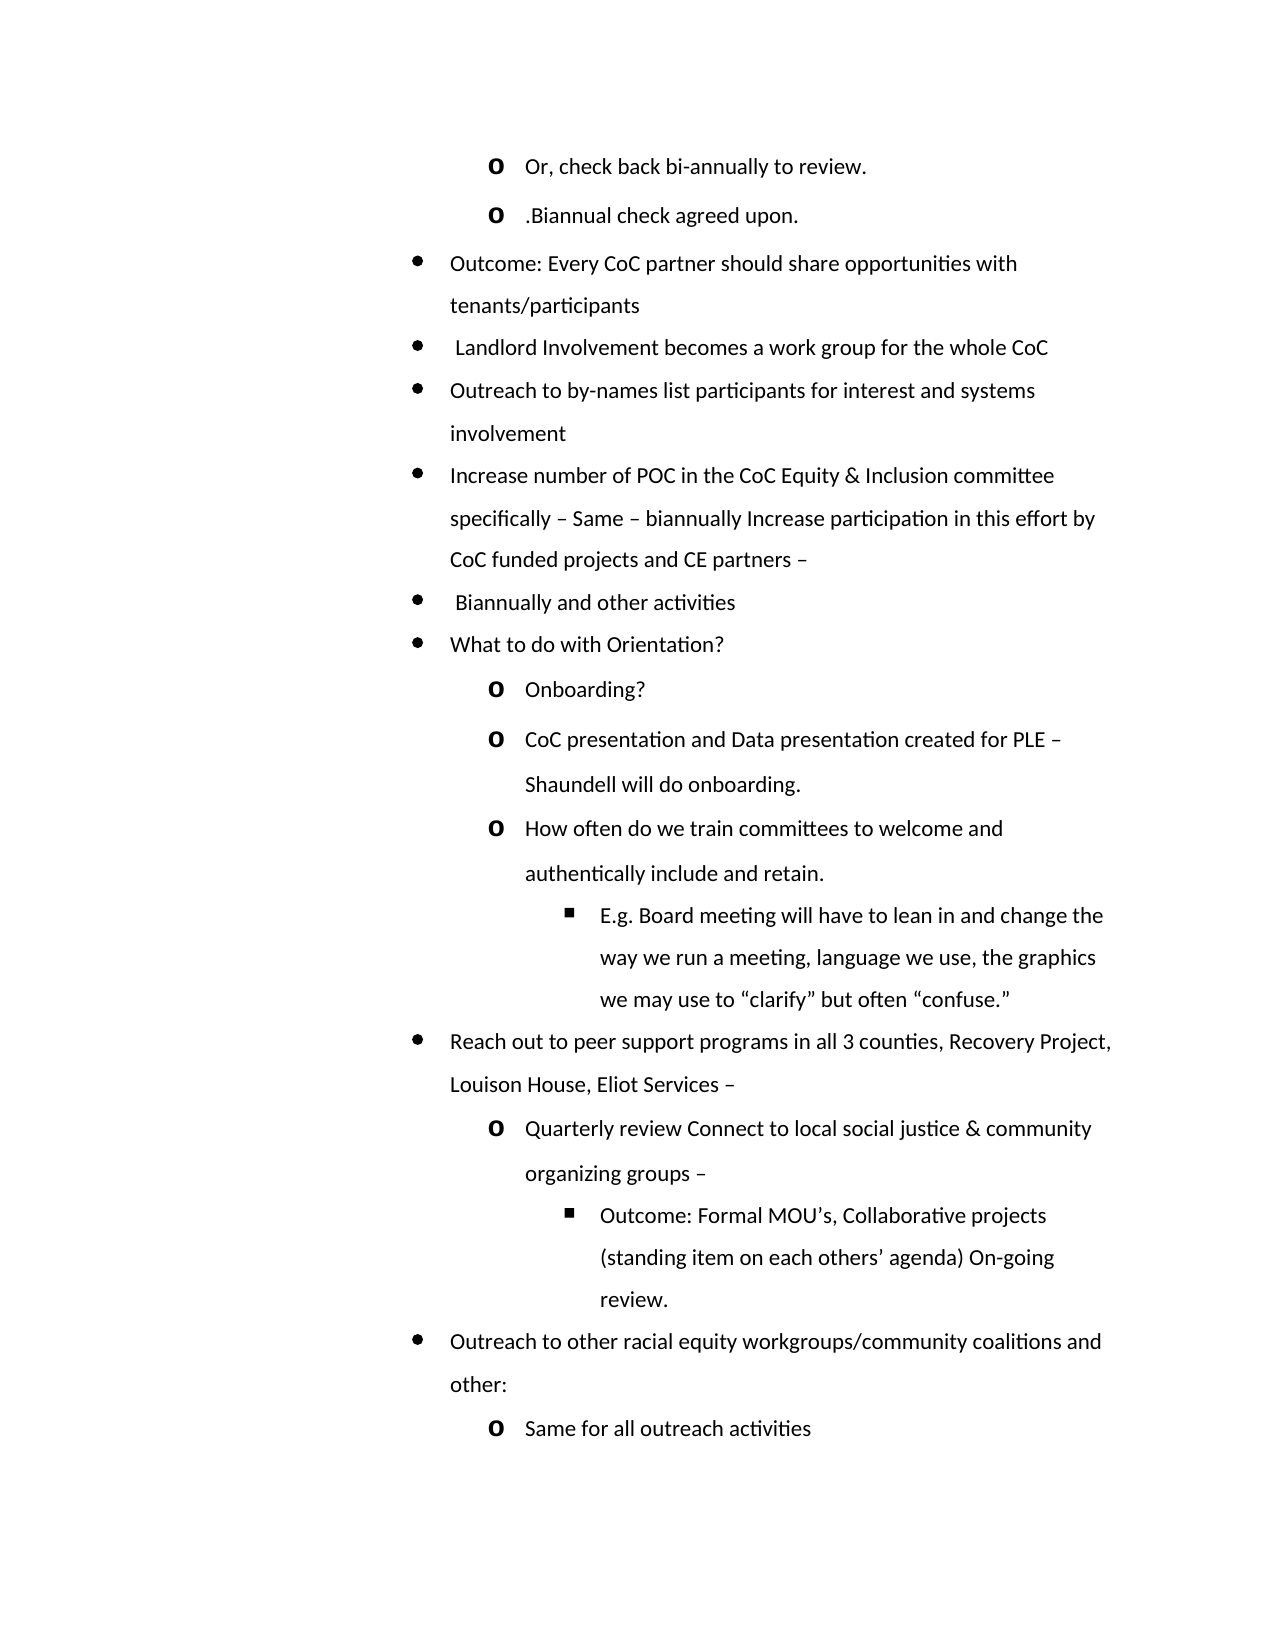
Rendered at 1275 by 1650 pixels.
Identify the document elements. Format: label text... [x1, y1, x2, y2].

list .Biannual check agreed upon. [487, 199, 1125, 232]
list Increase number of POC in the CoC Equity & Inclusion committee specifically – Same – biannually Increase participation in this effort by CoC funded projects and CE partners – [412, 461, 1125, 574]
list What to do with Orientation? [412, 631, 1125, 659]
list Outcome: Formal MOU’s, Collaborative projects (standing item on each others’ agenda) On-going review. [562, 1201, 1125, 1313]
list Onboarding? [487, 673, 1125, 706]
list Biannually and other activities [412, 588, 1125, 616]
list Landlord Involvement becomes a work group for the whole CoC [412, 333, 1125, 362]
list Reach out to peer support programs in all 3 counties, Recovery Project, Louison House, Eliot Services – [412, 1027, 1125, 1098]
list How often do we train committees to welcome and authentically include and retain. [487, 812, 1125, 887]
list Or, check back bi-annually to review. [487, 150, 1125, 183]
list E.g. Board meeting will have to lean in and change the way we run a meeting, language we use, the graphics we may use to “clarify” but often “confuse.” [562, 901, 1125, 1013]
list Same for all outreach activities [487, 1412, 1125, 1445]
list Outreach to by-names list participants for interest and systems involvement [412, 376, 1125, 447]
list Quarterly review Connect to local social justice & community organizing groups – [487, 1112, 1125, 1187]
list Outreach to other racial equity workgroups/community coalitions and other: [412, 1327, 1125, 1398]
list Outcome: Every CoC partner should share opportunities with tenants/participants [412, 249, 1125, 319]
list CoC presentation and Data presentation created for PLE – Shaundell will do onboarding. [487, 723, 1125, 798]
